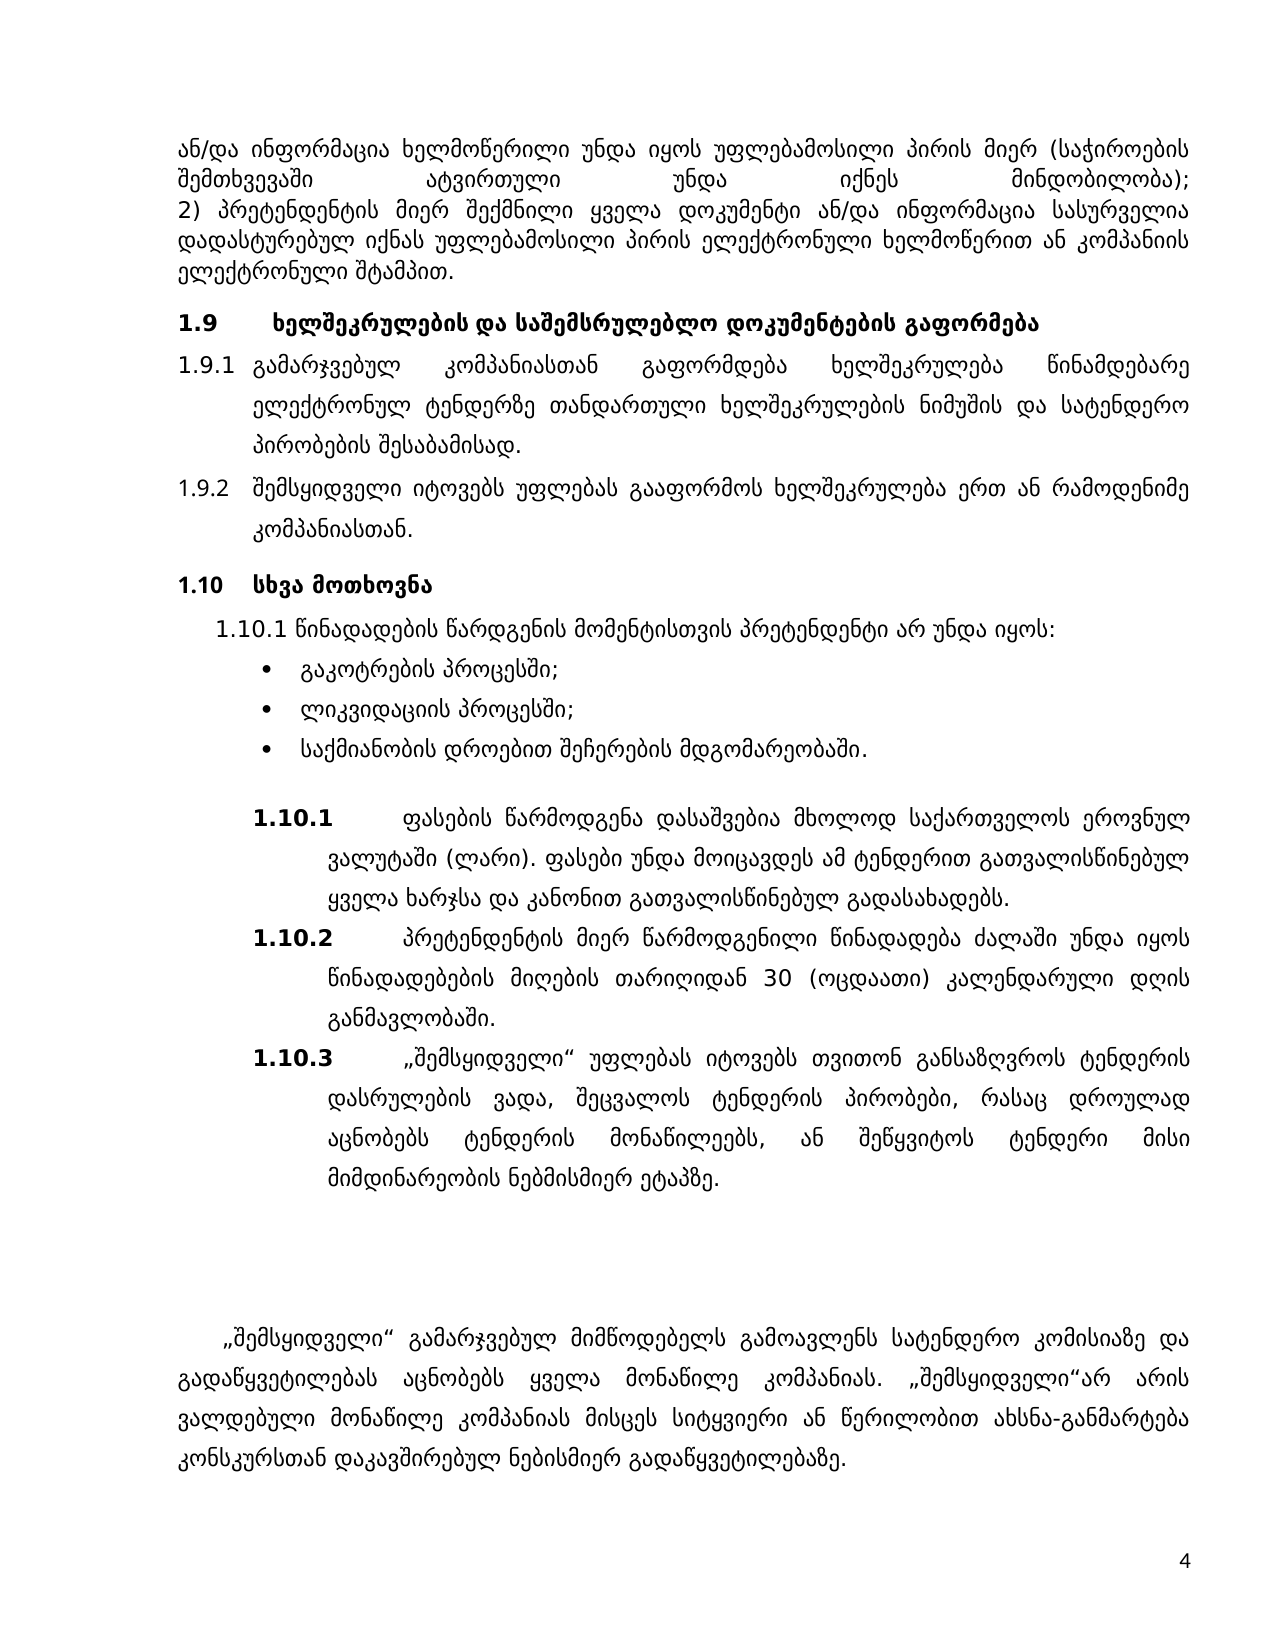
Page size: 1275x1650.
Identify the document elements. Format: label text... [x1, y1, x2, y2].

list სხვა მოთხოვნა [177, 569, 1191, 601]
list გამარჯვებულ კომპანიასთან გაფორმდება ხელშეკრულება წინამდებარე ელექტრონულ ტენდერზე თანდართული ხელშეკრულების ნიმუშის და სატენდერო პირობების შესაბამისად. [177, 352, 1191, 459]
list საქმიანობის დროებით შეჩერების მდგომარეობაში. [263, 736, 1191, 763]
list ხელშეკრულების და საშემსრულებლო დოკუმენტების გაფორმება [177, 310, 1191, 336]
list 1.10.1 წინადადების წარდგენის მომენტისთვის პრეტენდენტი არ უნდა იყოს: [215, 616, 1191, 643]
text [177, 136, 1191, 285]
list „შემსყიდველი“ უფლებას იტოვებს თვითონ განსაზღვროს ტენდერის დასრულების ვადა, შეცვალოს ტენდერის პირობები, რასაც დროულად აცნობებს ტენდერის მონაწილეებს, ან შეწყვიტოს ტენდერი მისი მიმდინარეობის ნებმისმიერ ეტაპზე. [252, 1045, 1191, 1192]
list გაკოტრების პროცესში; [263, 656, 1191, 683]
list შემსყიდველი იტოვებს უფლებას გააფორმოს ხელშეკრულება ერთ ან რამოდენიმე კომპანიასთან. [177, 472, 1191, 543]
list პრეტენდენტის მიერ წარმოდგენილი წინადადება ძალაში უნდა იყოს წინადადებების მიღების თარიღიდან 30 (ოცდაათი) კალენდარული დღის განმავლობაში. [252, 925, 1191, 1032]
list „შემსყიდველი“ გამარჯვებულ მიმწოდებელს გამოავლენს სატენდერო კომისიაზე და გადაწყვეტილებას აცნობებს ყველა მონაწილე კომპანიას. „შემსყიდველი“არ არის ვალდებული მონაწილე კომპანიას მისცეს სიტყვიერი ან წერილობით ახსნა-განმარტება კონსკურსთან დაკავშირებულ ნებისმიერ გადაწყვეტილებაზე. [177, 1325, 1191, 1472]
list ლიკვიდაციის პროცესში; [263, 696, 1191, 723]
list ფასების წარმოდგენა დასაშვებია მხოლოდ საქართველოს ეროვნულ ვალუტაში (ლარი). ფასები უნდა მოიცავდეს ამ ტენდერით გათვალისწინებულ ყველა ხარჯსა და კანონით გათვალისწინებულ გადასახადებს. [252, 805, 1191, 912]
